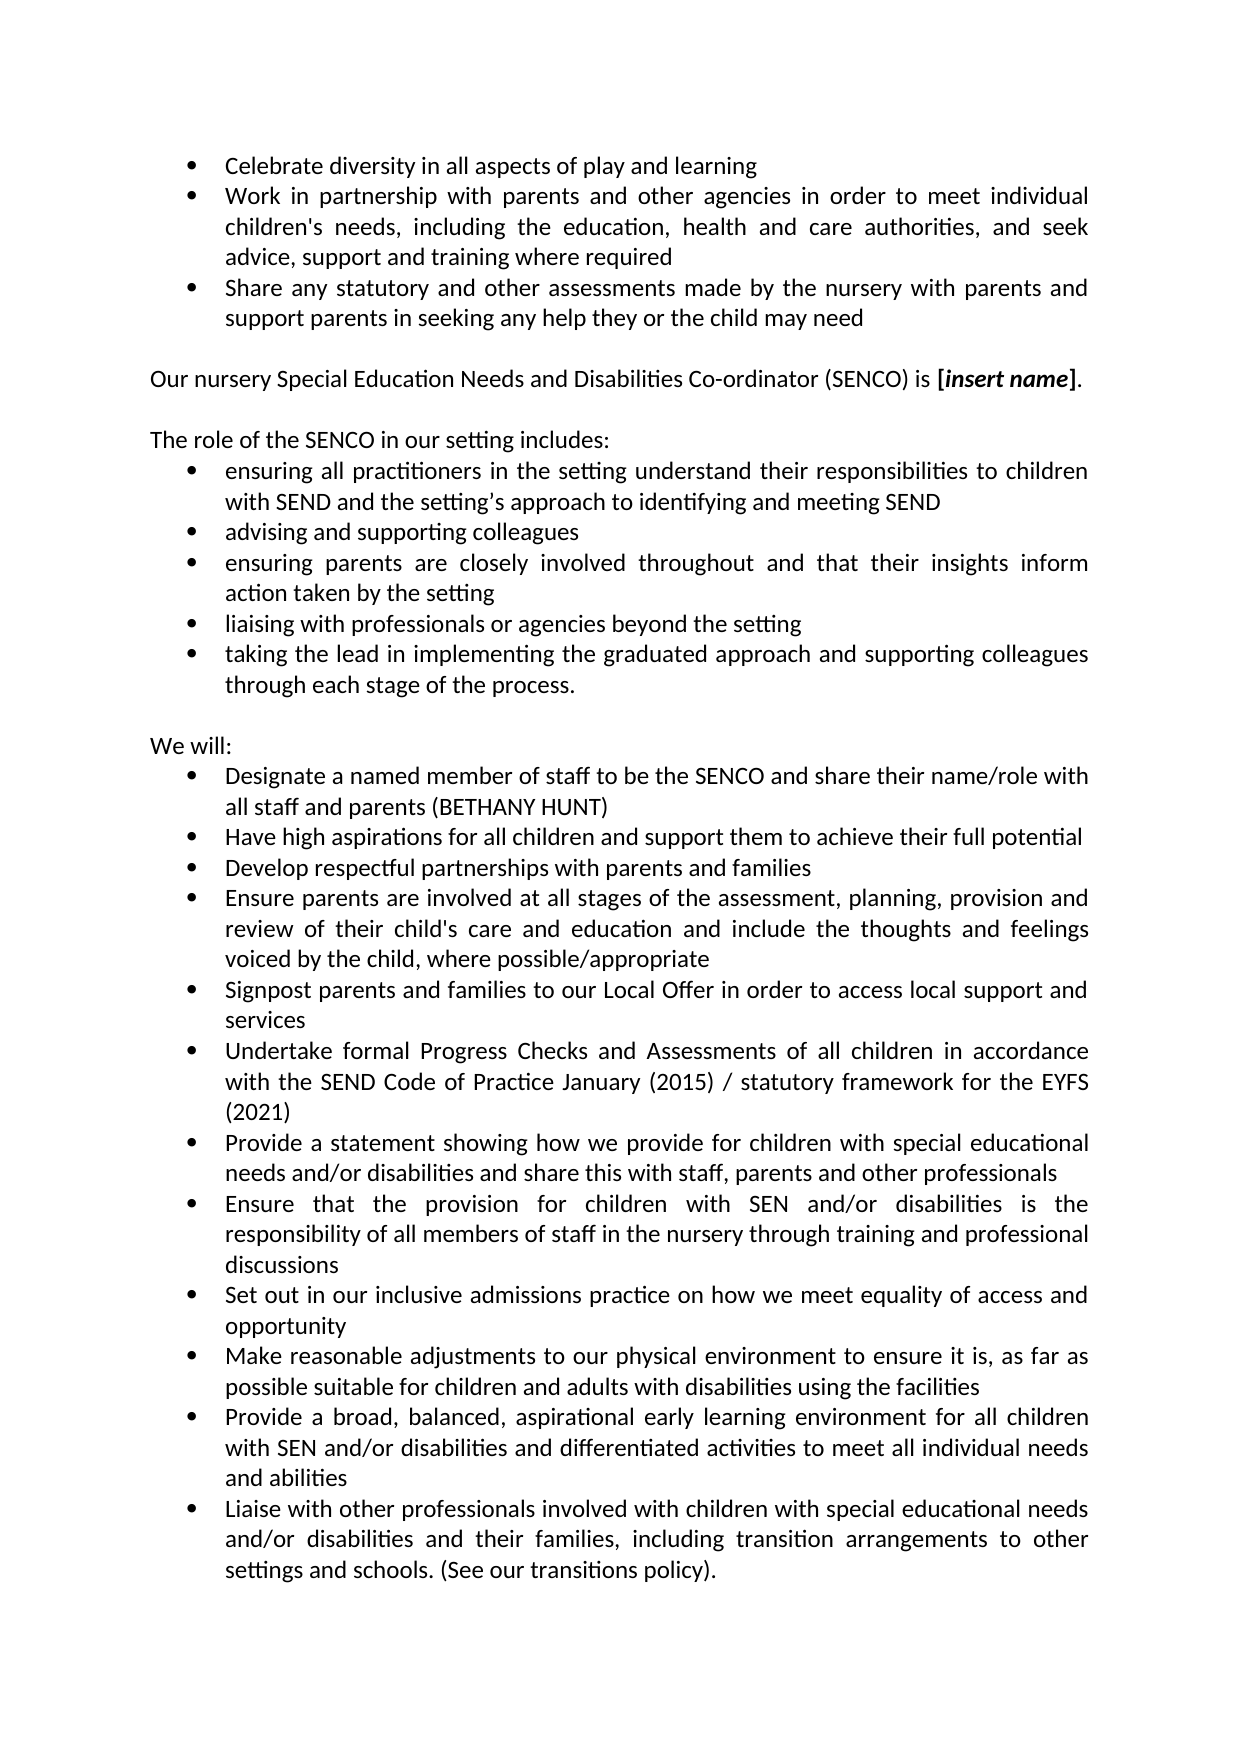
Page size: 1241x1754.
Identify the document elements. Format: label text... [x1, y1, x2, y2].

list Ensure parents are involved at all stages of the assessment, planning, provision and review of their child's care and education and include the thoughts and feelings voiced by the child, where possible/appropriate [187, 882, 1090, 974]
list Celebrate diversity in all aspects of play and learning [187, 150, 1090, 181]
list Ensure that the provision for children with SEN and/or disabilities is the responsibility of all members of staff in the nursery through training and professional discussions [187, 1188, 1090, 1279]
list Have high aspirations for all children and support them to achieve their full potential [187, 821, 1090, 852]
list Designate a named member of staff to be the SENCO and share their name/role with all staff and parents (BETHANY HUNT) [187, 760, 1090, 821]
list Liaise with other professionals involved with children with special educational needs and/or disabilities and their families, including transition arrangements to other settings and schools. (See our transitions policy). [187, 1493, 1090, 1584]
list Provide a broad, balanced, aspirational early learning environment for all children with SEN and/or disabilities and differentiated activities to meet all individual needs and abilities [187, 1401, 1090, 1493]
list taking the lead in implementing the graduated approach and supporting colleagues through each stage of the process. [187, 638, 1090, 699]
list ensuring all practitioners in the setting understand their responsibilities to children with SEND and the setting’s approach to identifying and meeting SEND [187, 455, 1090, 516]
list Undertake formal Progress Checks and Assessments of all children in accordance with the SEND Code of Practice January (2015) / statutory framework for the EYFS (2021) [187, 1035, 1090, 1127]
list Signpost parents and families to our Local Offer in order to access local support and services [187, 974, 1090, 1035]
text We will: [150, 730, 1090, 760]
list liaising with professionals or agencies beyond the setting [187, 608, 1090, 638]
list Share any statutory and other assessments made by the nursery with parents and support parents in seeking any help they or the child may need [187, 272, 1090, 333]
text The role of the SENCO in our setting includes: [150, 425, 1090, 455]
list Work in partnership with parents and other agencies in order to meet individual children's needs, including the education, health and care authorities, and seek advice, support and training where required [187, 181, 1090, 272]
list advising and supporting colleagues [187, 516, 1090, 547]
list Make reasonable adjustments to our physical environment to ensure it is, as far as possible suitable for children and adults with disabilities using the facilities [187, 1340, 1090, 1401]
text Our nursery Special Education Needs and Disabilities Co-ordinator (SENCO) is [insert name]. [150, 364, 1090, 394]
list Provide a statement showing how we provide for children with special educational needs and/or disabilities and share this with staff, parents and other professionals [187, 1127, 1090, 1188]
list Develop respectful partnerships with parents and families [187, 852, 1090, 882]
list ensuring parents are closely involved throughout and that their insights inform action taken by the setting [187, 547, 1090, 608]
list Set out in our inclusive admissions practice on how we meet equality of access and opportunity [187, 1279, 1090, 1340]
